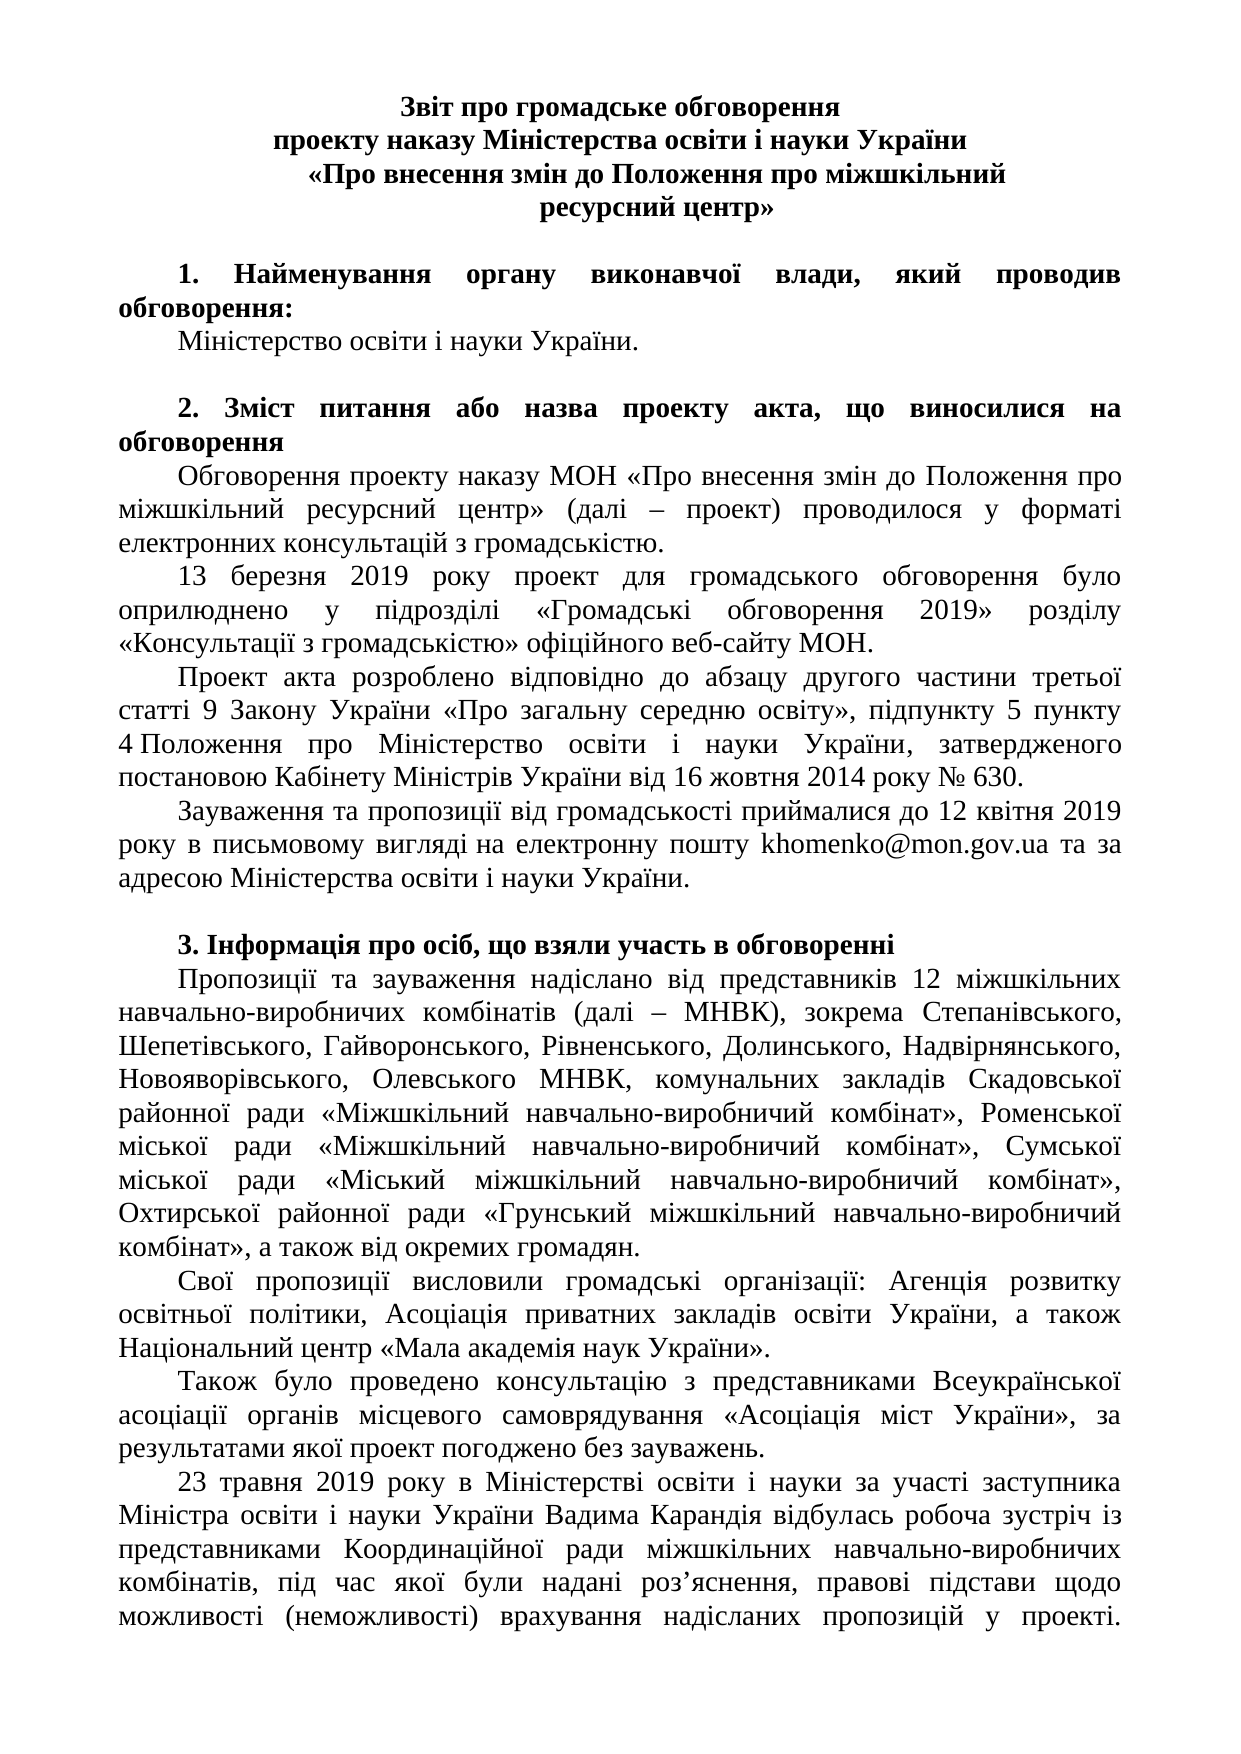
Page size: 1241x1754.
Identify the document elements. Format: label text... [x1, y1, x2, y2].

text Проект акта розроблено відповідно до абзацу другого частини третьої статті 9 Закону України «Про загальну середню освіту», підпункту 5 пункту 4 Положення про Міністерство освіти і науки України, затвердженого постановою Кабінету Міністрів України від 16 жовтня 2014 року № 630. [118, 659, 1122, 793]
text проекту наказу Міністерства освіти і науки України [118, 122, 1122, 156]
text Пропозиції та зауваження надіслано від представників 12 міжшкільних навчально-виробничих комбінатів (далі – МНВК), зокрема Степанівського, Шепетівського, Гайворонського, Рівненського, Долинського, Надвірнянського, Новояворівського, Олевського МНВК, комунальних закладів Скадовської районної ради «Міжшкільний навчально-виробничий комбінат», Роменської міської ради «Міжшкільний навчально-виробничий комбінат», Сумської міської ради «Міський міжшкільний навчально-виробничий комбінат», Охтирської районної ради «Грунський міжшкільний навчально-виробничий комбінат», а також від окремих громадян. [118, 961, 1122, 1263]
text Обговорення проекту наказу МОН «Про внесення змін до Положення про міжшкільний ресурсний центр» (далі – проект) проводилося у форматі електронних консультацій з громадськістю. [118, 458, 1122, 558]
text Звіт про громадське обговорення [118, 89, 1122, 122]
text Міністерство освіти і науки України. [118, 323, 1122, 357]
text 3. Інформація про осіб, що взяли участь в обговоренні [118, 927, 1122, 961]
text ресурсний центр» [118, 189, 1122, 223]
text Також було проведено консультацію з представниками Всеукраїнської асоціації органів місцевого самоврядування «Асоціація міст України», за результатами якої проект погоджено без зауважень. [118, 1363, 1122, 1464]
text Свої пропозиції висловили громадські організації: Агенція розвитку освітньої політики, Асоціація приватних закладів освіти України, а також Національний центр «Мала академія наук України». [118, 1263, 1122, 1363]
text 2. Зміст питання або назва проекту акта, що виносилися на обговорення [118, 391, 1122, 458]
text 13 березня 2019 року проект для громадського обговорення було оприлюднено у підрозділі «Громадські обговорення 2019» розділу «Консультації з громадськістю» офіційного веб-сайту МОН. [118, 558, 1122, 659]
text «Про внесення змін до Положення про міжшкільний [118, 156, 1122, 189]
text Зауваження та пропозиції від громадськості приймалися до 12 квітня 2019 року в письмовому вигляді на електронну пошту khomenko@mon.gov.ua та за адресою Міністерства освіти і науки України. [118, 793, 1122, 894]
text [118, 1464, 1122, 1632]
text 1. Найменування органу виконавчої влади, який проводив обговорення: [118, 256, 1122, 323]
